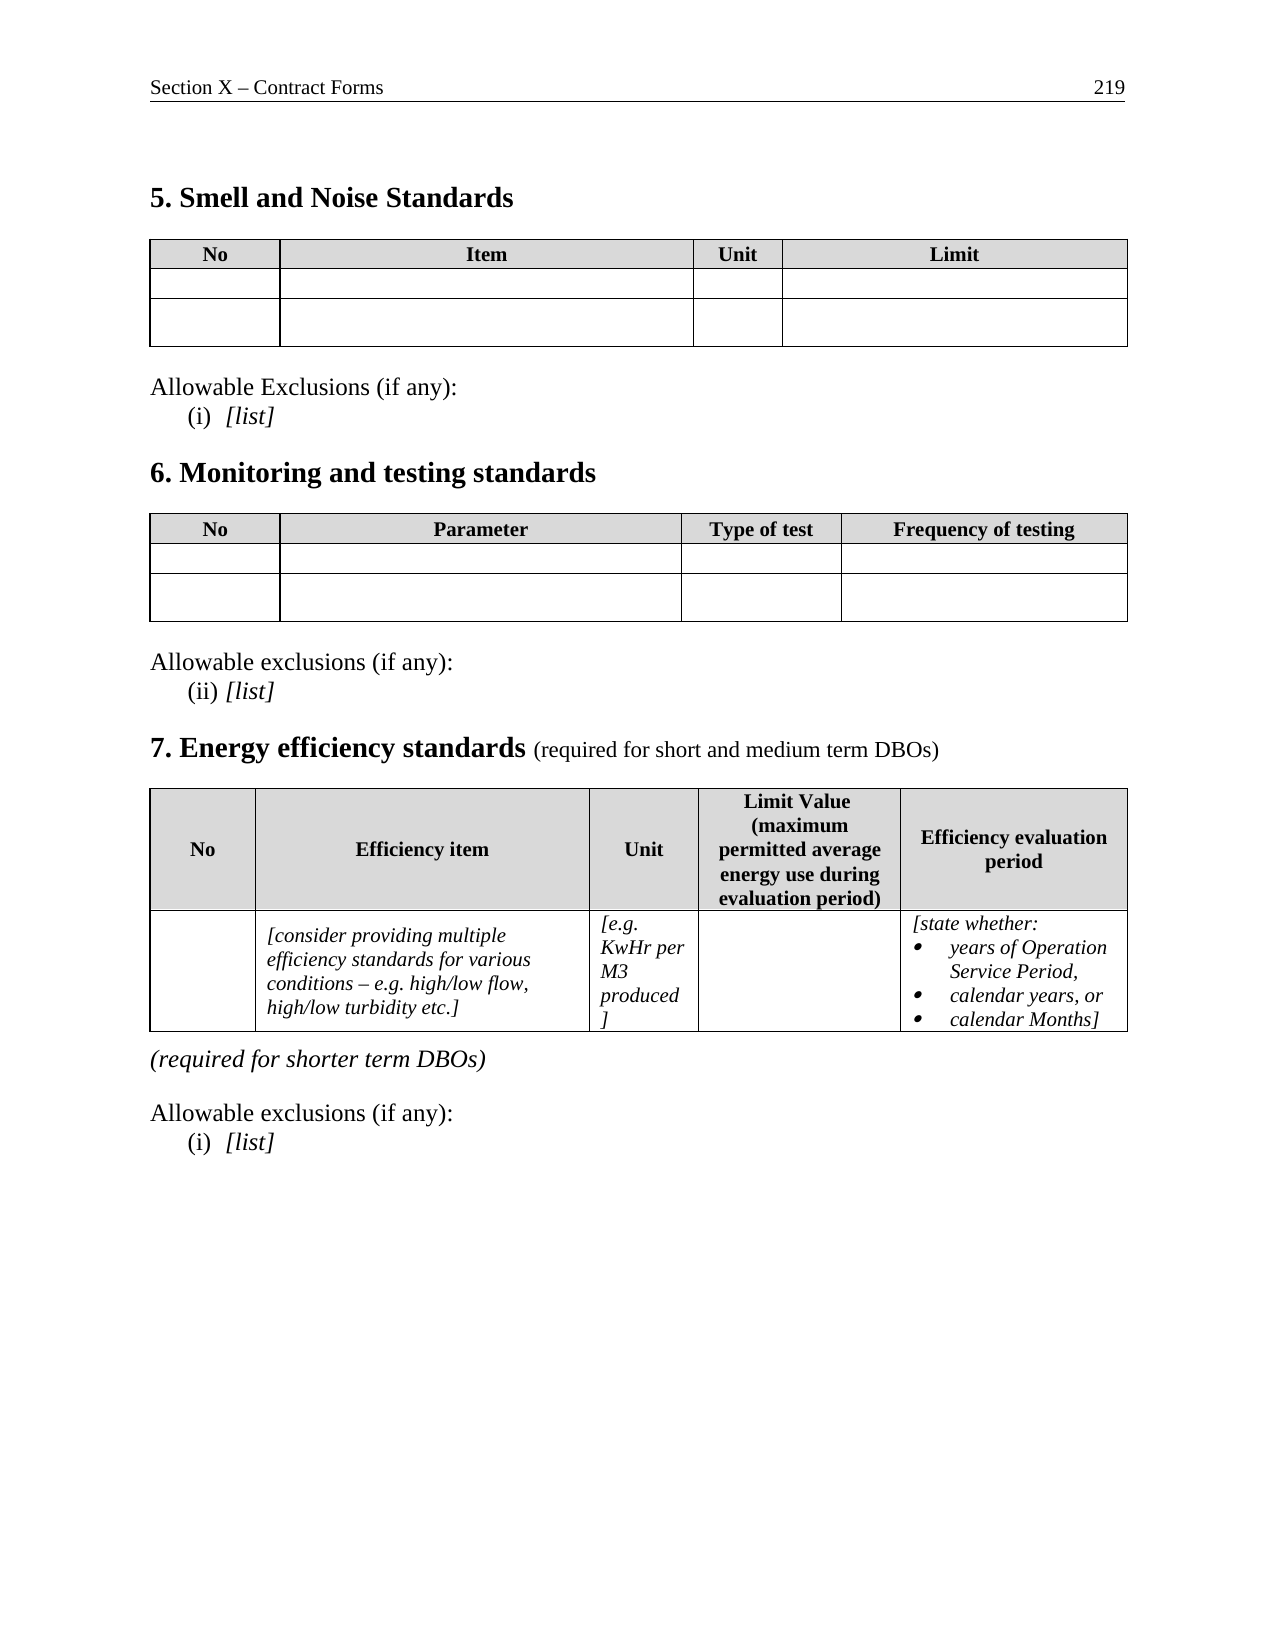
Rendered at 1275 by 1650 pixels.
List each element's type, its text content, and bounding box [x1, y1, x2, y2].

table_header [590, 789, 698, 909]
text Allowable exclusions (if any): [150, 647, 1125, 676]
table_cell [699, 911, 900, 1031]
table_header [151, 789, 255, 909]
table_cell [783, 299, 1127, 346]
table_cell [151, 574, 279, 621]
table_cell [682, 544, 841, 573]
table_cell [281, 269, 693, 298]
list [list] [187, 676, 1125, 705]
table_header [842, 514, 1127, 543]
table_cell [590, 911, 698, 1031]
text 6. Monitoring and testing standards [150, 455, 1125, 488]
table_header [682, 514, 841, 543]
text 7. Energy efficiency standards (required for short and medium term DBOs) [150, 730, 1125, 763]
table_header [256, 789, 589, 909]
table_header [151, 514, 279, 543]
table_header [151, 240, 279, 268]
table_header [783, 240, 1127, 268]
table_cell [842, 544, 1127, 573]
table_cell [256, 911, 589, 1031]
text 5. Smell and Noise Standards [150, 180, 1125, 213]
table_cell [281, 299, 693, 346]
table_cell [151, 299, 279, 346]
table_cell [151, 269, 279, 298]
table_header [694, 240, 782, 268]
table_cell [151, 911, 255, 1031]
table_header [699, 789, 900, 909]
text Allowable exclusions (if any): [150, 1098, 1125, 1127]
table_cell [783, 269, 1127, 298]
text Allowable Exclusions (if any): [150, 372, 1125, 401]
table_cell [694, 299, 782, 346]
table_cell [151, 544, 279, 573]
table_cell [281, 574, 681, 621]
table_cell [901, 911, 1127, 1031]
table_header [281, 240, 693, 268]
text (required for shorter term DBOs) [150, 1044, 1125, 1073]
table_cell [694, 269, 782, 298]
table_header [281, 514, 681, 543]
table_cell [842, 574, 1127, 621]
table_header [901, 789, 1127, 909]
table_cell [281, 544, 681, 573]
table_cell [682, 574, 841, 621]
list [list] [187, 1127, 1125, 1156]
list [list] [187, 401, 1125, 430]
